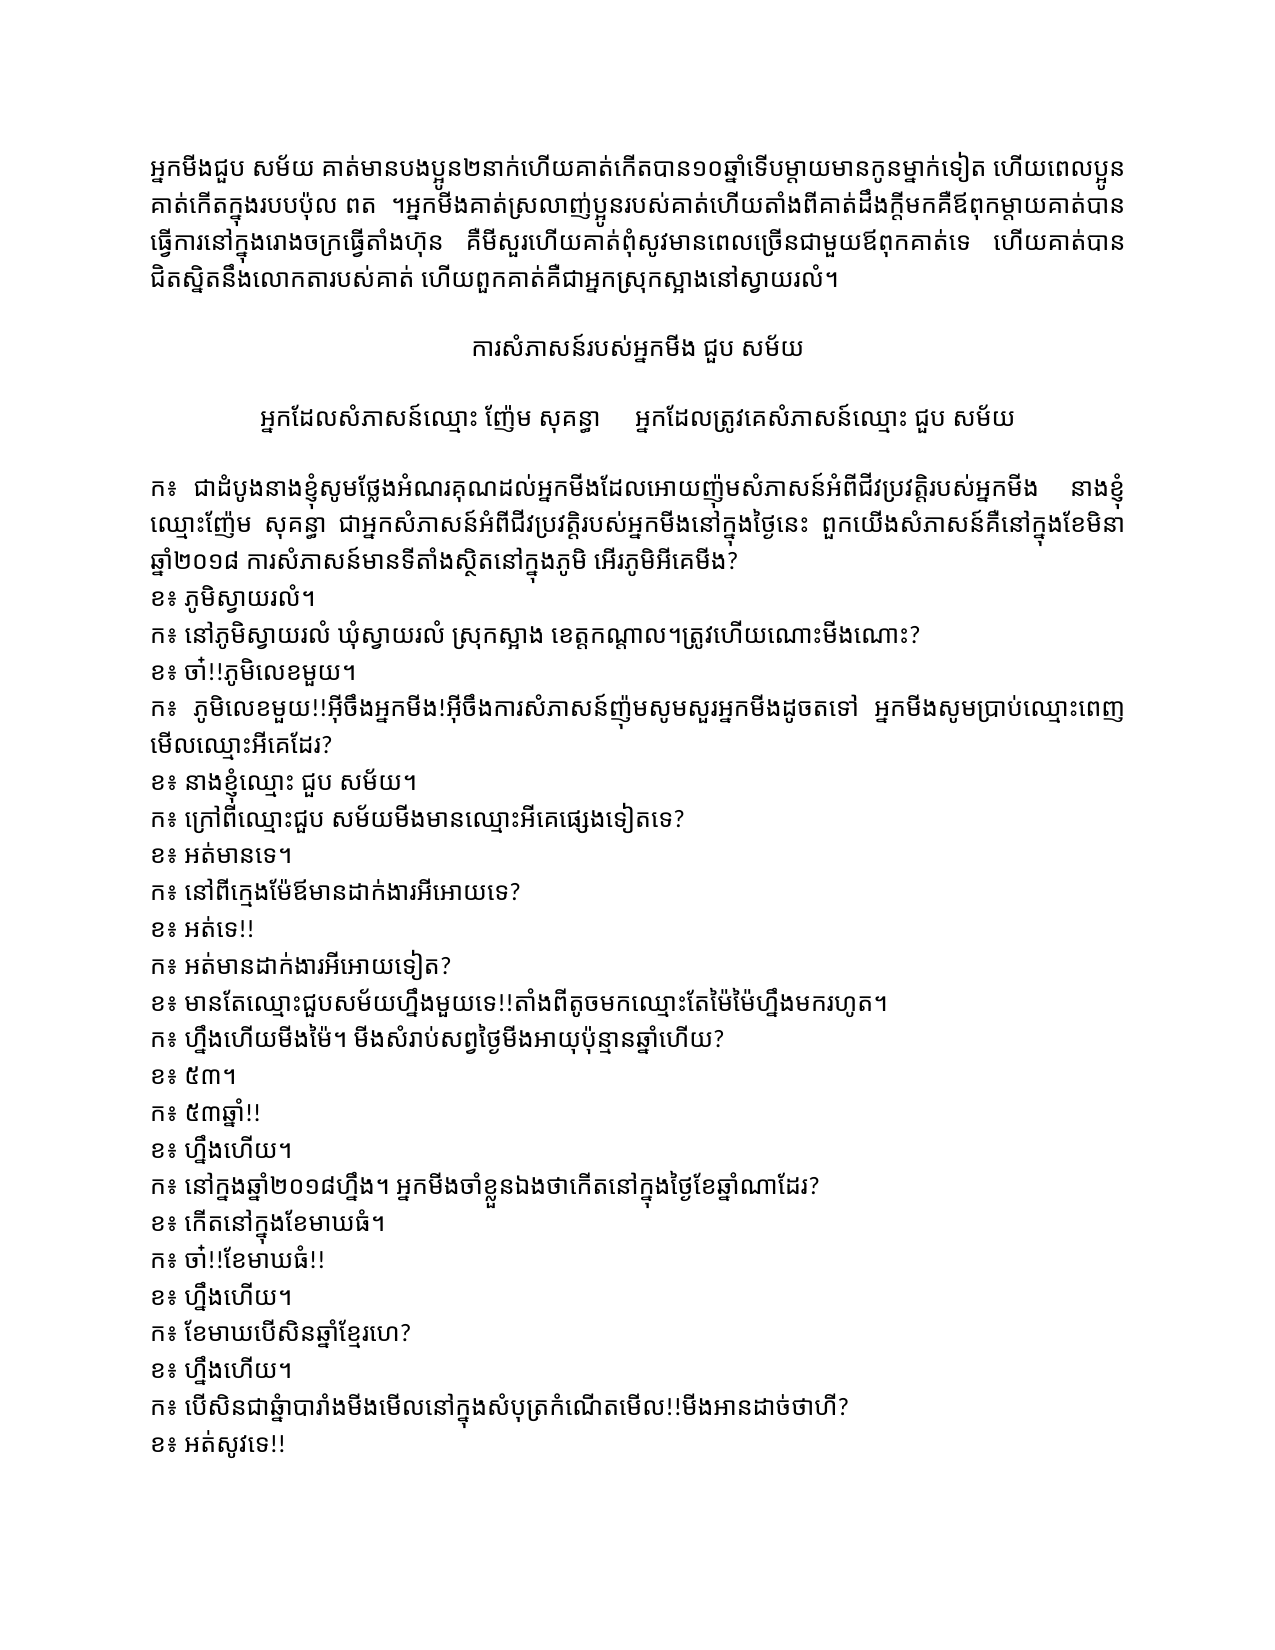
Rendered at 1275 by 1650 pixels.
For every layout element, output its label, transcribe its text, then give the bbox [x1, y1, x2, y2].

text ខ៖ ហ្នឹងហើយ។ [150, 1352, 1125, 1386]
text ក៖ ចា៎!!ខែមាឃធំ!! [150, 1242, 1125, 1276]
text ខ៖ ហ្នឹងហើយ។ [150, 1131, 1125, 1165]
text ក៖ ក្រៅពីឈ្មោះជួប សម័យមីងមានឈ្មោះអីគេផ្សេងទៀតទេ? [150, 800, 1125, 834]
text ខ៖ ហ្នឹងហើយ។ [150, 1278, 1125, 1312]
text ខ៖ ចា៎!!ភូមិលេខមួយ។ [150, 653, 1125, 687]
text ខ៖ អត់ទេ!! [150, 911, 1125, 945]
text ខ៖ កើតនៅក្នុងខែមាឃធំ។ [150, 1205, 1125, 1239]
text ក៖ ៥៣ឆ្នាំ!! [150, 1094, 1125, 1128]
text ក៖ អត់មានដាក់ងារអីអោយទៀត? [150, 947, 1125, 981]
text ខ៖ នាងខ្ញុំឈ្មោះ ជួប សម័យ។ [150, 763, 1125, 798]
text ក៖ នៅក្នងឆ្នាំ២០១៨ហ្នឹង។ អ្នកមីងចាំខ្លួនឯងថាកើតនៅក្នុងថ្ងៃខែឆ្នាំណាដែរ? [150, 1168, 1125, 1202]
text ក៖ ជាដំបូងនាងខ្ញុំសូមថ្លែងអំណរគុណដល់អ្នកមីងដែលអោយញ៉ុមសំភាសន៍អំពីជីវប្រវត្តិរបស់អ្នកមីង នាងខ្ញុំឈ្មោះញ៉ែម សុគន្ធា ជាអ្នកសំភាសន៍អំពីជីវប្រវតិ្តរបស់អ្នកមីងនៅក្នុងថ្ងៃនេះ ពួកយើងសំភាសន៍គឺនៅក្នុងខែមិនា ឆ្នាំ២០១៨ ការសំភាសន៍មានទីតាំងស្ថិតនៅក្នុងភូមិ អើរភូមិអីគេមីង? [150, 469, 1125, 577]
text អ្នកមីងជួប សម័យ គាត់មានបងប្អូន២នាក់ហើយគាត់កើតបាន១០ឆ្នាំទើបម្តាយមានកូនម្នាក់ទៀត ហើយពេលប្អូនគាត់កើតក្នុងរបបប៉ុល ពត ។អ្នកមីងគាត់ស្រលាញ់ប្អូនរបស់គាត់ហើយតាំងពីគាត់ដឹងក្តីមកគឺឪពុកម្តាយគាត់បានធ្វើការនៅក្នុងរោងចក្រធើ្វតាំងហ៊ុ​ន គឺមីសួរហើយគាត់ពុំសូវមានពេលច្រើនជាមួយឪពុកគាត់ទេ ហើយគាត់បានជិតស្និតនឹងលោកតារបស់គាត់ ហើយពួកគាត់គឺជាអ្នកស្រុកស្អាងនៅស្វាយរលំ។ [150, 150, 1125, 294]
text ខ៖ មានតែឈ្មោះជួបសម័យហ្នឹងមួយទេ!!តាំងពីតូចមកឈ្មោះតែម៉ៃម៉ៃហ្នឹងមករហូត។ [150, 984, 1125, 1018]
text ក៖ បើសិនជាឆ្នំាបារាំងមីងមើលនៅក្នុងសំបុត្រកំណើតមើល!!មីងអានដាច់ថាហី? [150, 1389, 1125, 1423]
text ខ៖ អត់សូវទេ!! [150, 1425, 1125, 1459]
text ក៖ ភូមិលេខមួយ!!អ៊ីចឹងអ្នកមីង!អ៊ីចឹងការសំភាសន៍ញ៉ុមសូមសួរអ្នកមីងដូចតទៅ អ្នកមីងសូមប្រាប់ឈ្មោះពេញមើលឈ្មោះអីគេដែរ? [150, 690, 1125, 761]
text ក៖ នៅភូមិស្វាយរលំ ឃុំស្វាយរលំ ស្រុកស្អាង ខេត្តកណ្តាល។ត្រូវហើយណោះមីងណោះ? [150, 616, 1125, 651]
text ការសំភាសន៍របស់អ្នកមីង ជួប សម័យ [150, 330, 1125, 364]
text អ្នកដែលសំភាសន៍ឈ្មោះ ញ៉ែម សុគន្ធា អ្នកដែលត្រូវគេសំភាសន៍ឈ្មោះ ជួប សម័យ [150, 400, 1125, 434]
text ក៖ ខែមាឃបើសិនឆ្នាំខ្មែរហេ? [150, 1315, 1125, 1349]
text ខ៖ ភូមិស្វាយរលំ។ [150, 580, 1125, 614]
text ក៖ ហ្នឹងហើយមីងម៉ៃ​។ មីងសំរាប់សព្វថ្ងៃមីងអាយុប៉ុន្មានឆ្នាំហើយ? [150, 1021, 1125, 1055]
text ខ៖ អត់មានទេ​។ [150, 837, 1125, 871]
text ក៖ នៅពីក្មេងម៉ែឪមានដាក់ងារអីអោយទេ? [150, 874, 1125, 908]
text ខ៖ ៥៣។ [150, 1058, 1125, 1092]
